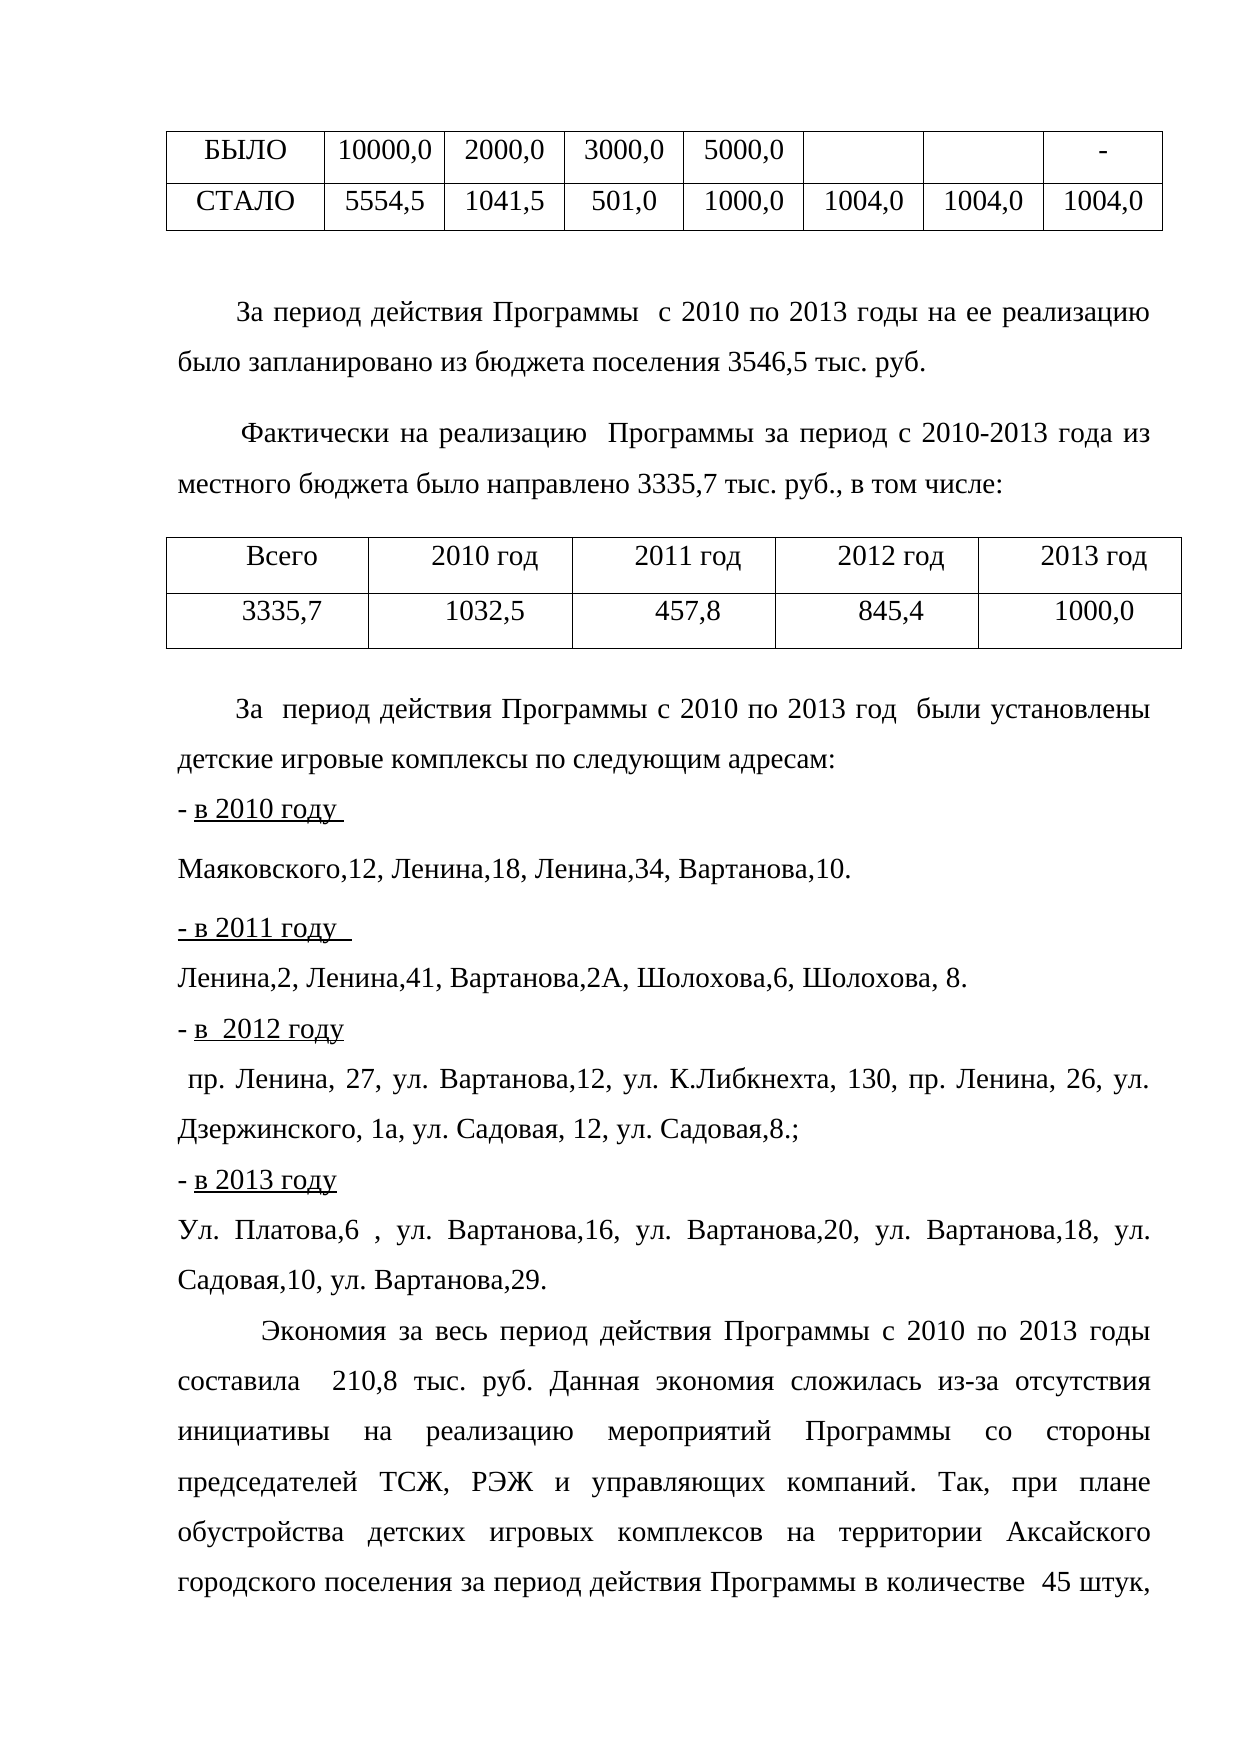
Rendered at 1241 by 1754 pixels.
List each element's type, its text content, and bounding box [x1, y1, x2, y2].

table_cell БЫЛО [167, 132, 324, 182]
table_header 2013 год [979, 538, 1181, 592]
table_cell 5554,5 [325, 184, 444, 230]
text - в 2010 году [177, 791, 1152, 825]
text За период действия Программы с 2010 по 2013 годы на ее реализацию было запланировано из бюджета поселения 3546,5 тыс. руб. [177, 294, 1152, 378]
table_cell 1004,0 [924, 184, 1043, 230]
table_cell 3000,0 [565, 132, 683, 182]
table_cell 1000,0 [684, 184, 803, 230]
text - в 2012 году [177, 1011, 1152, 1044]
table_cell 1041,5 [445, 184, 564, 230]
text - в 2011 году [177, 910, 1152, 944]
table_cell 457,8 [573, 594, 775, 648]
text Ленина,2, Ленина,41, Вартанова,2А, Шолохова,6, Шолохова, 8. [177, 961, 1152, 994]
table_cell 845,4 [776, 594, 978, 648]
table_cell 5000,0 [684, 132, 803, 182]
text Фактически на реализацию Программы за период с 2010-2013 года из местного бюджета было направлено 3335,7 тыс. руб., в том числе: [177, 416, 1152, 499]
table_header 2010 год [369, 538, 572, 592]
table_cell - [1044, 132, 1162, 182]
table_cell 1004,0 [804, 184, 923, 230]
table_cell 1000,0 [979, 594, 1181, 648]
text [177, 1313, 1152, 1598]
text - в 2013 году [177, 1162, 1152, 1195]
text Ул. Платова,6 , ул. Вартанова,16, ул. Вартанова,20, ул. Вартанова,18, ул. Садовая,10, ул. Вартанова,29. [177, 1212, 1152, 1296]
table_cell 1032,5 [369, 594, 572, 648]
table_cell 501,0 [565, 184, 683, 230]
table_cell [804, 132, 923, 182]
table_cell 2000,0 [445, 132, 564, 182]
table_header Всего [167, 538, 368, 592]
table_cell [924, 132, 1043, 182]
table_cell 3335,7 [167, 594, 368, 648]
text пр. Ленина, 27, ул. Вартанова,12, ул. К.Либкнехта, 130, пр. Ленина, 26, ул. Дзержинского, 1а, ул. Садовая, 12, ул. Садовая,8.; [177, 1061, 1152, 1145]
table_cell 1004,0 [1044, 184, 1162, 230]
table_cell СТАЛО [167, 184, 324, 230]
text За период действия Программы с 2010 по 2013 год были установлены детские игровые комплексы по следующим адресам: [177, 691, 1152, 775]
text Маяковского,12, Ленина,18, Ленина,34, Вартанова,10. [177, 851, 1152, 884]
table_cell 10000,0 [325, 132, 444, 182]
table_header 2011 год [573, 538, 775, 592]
table_header 2012 год [776, 538, 978, 592]
